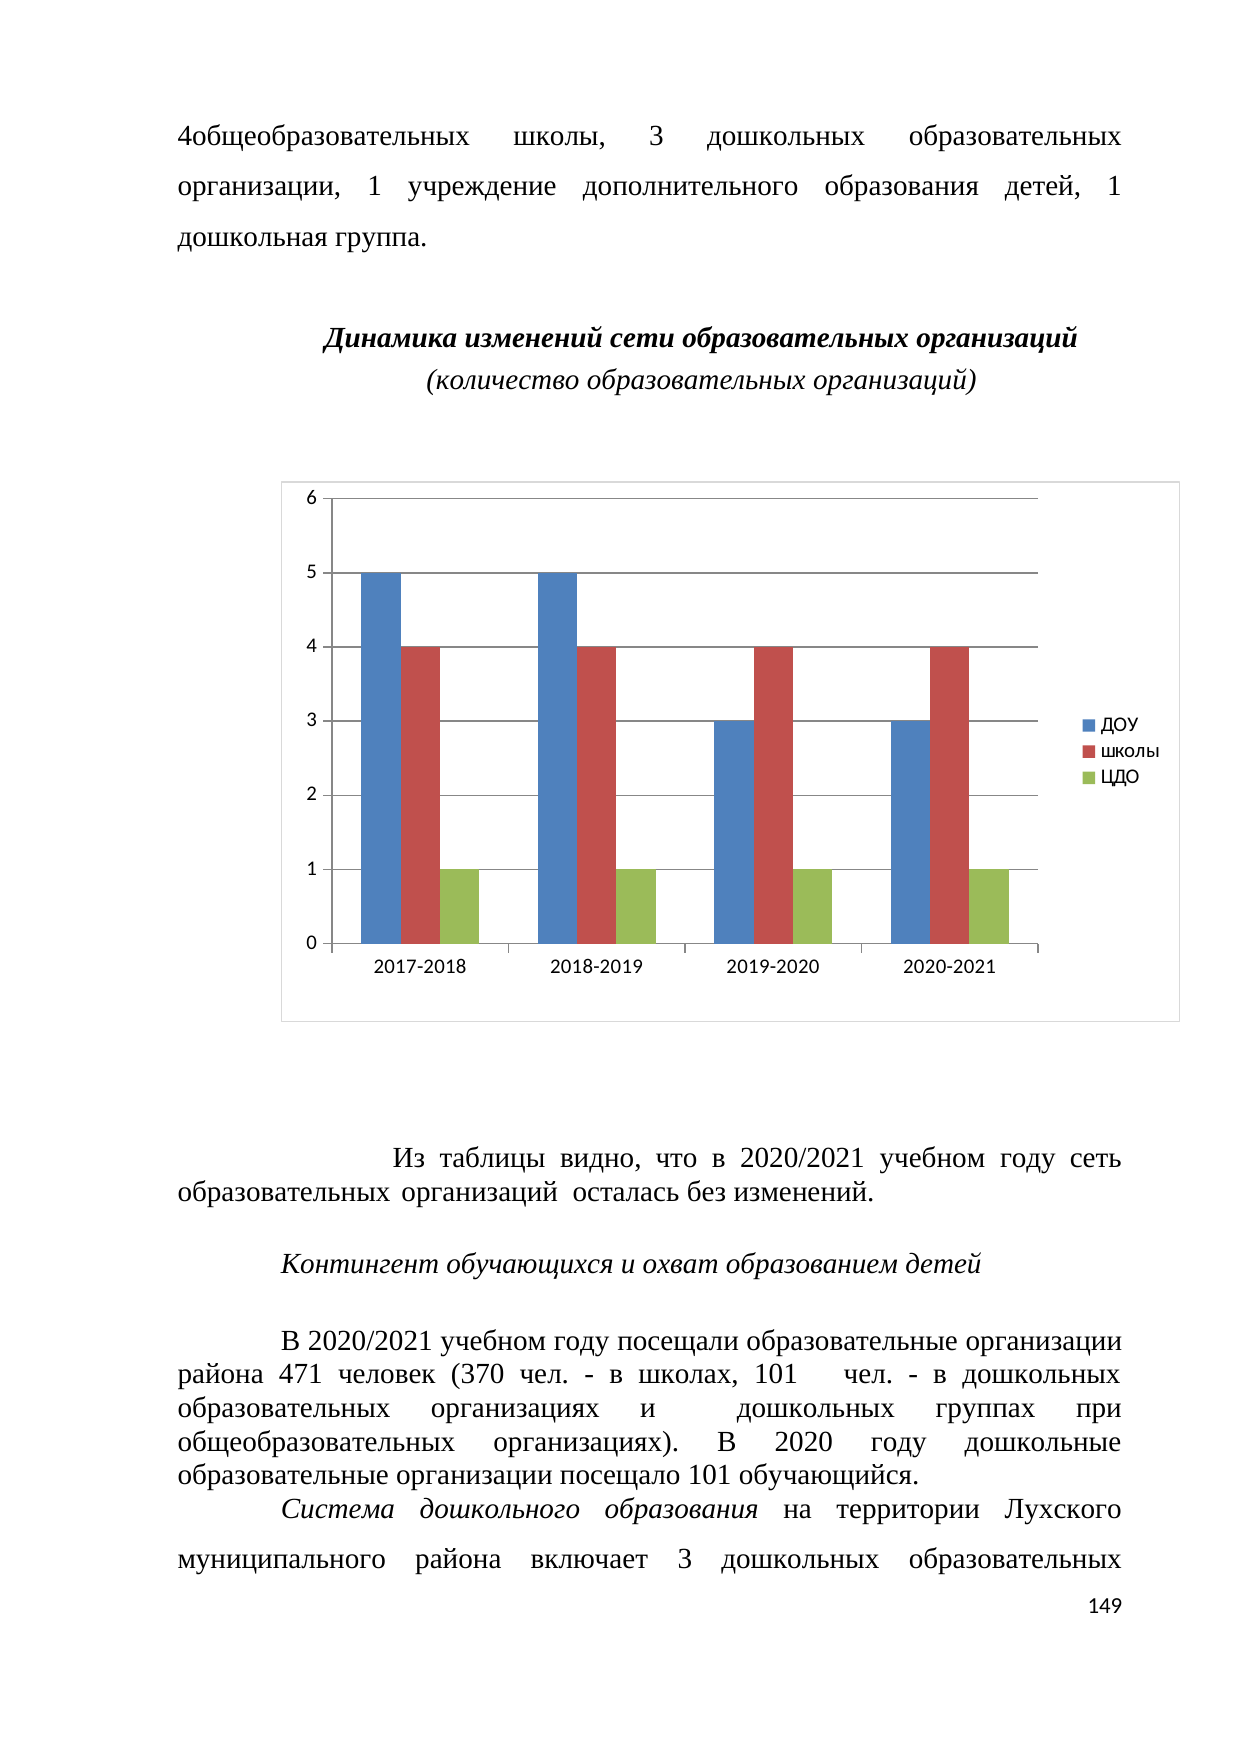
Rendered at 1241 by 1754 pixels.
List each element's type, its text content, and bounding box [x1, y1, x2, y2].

text Из таблицы видно, что в 2020/2021 учебном году сеть образовательных организаций осталась без изменений. [177, 1140, 1122, 1207]
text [177, 1491, 1122, 1575]
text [177, 118, 1122, 252]
text (количество образовательных организаций) [177, 362, 1122, 396]
subtitle Динамика изменений сети образовательных организаций [177, 320, 1122, 353]
text В 2020/2021 учебном году посещали образовательные организации района 471 человек (370 чел. - в школах, 101 чел. - в дошкольных образовательных организациях и дошкольных группах при общеобразовательных организациях). В 2020 году дошкольные образовательные организации посещало 101 обучающийся. [177, 1323, 1122, 1491]
text Контингент обучающихся и охват образованием детей [177, 1246, 1122, 1279]
